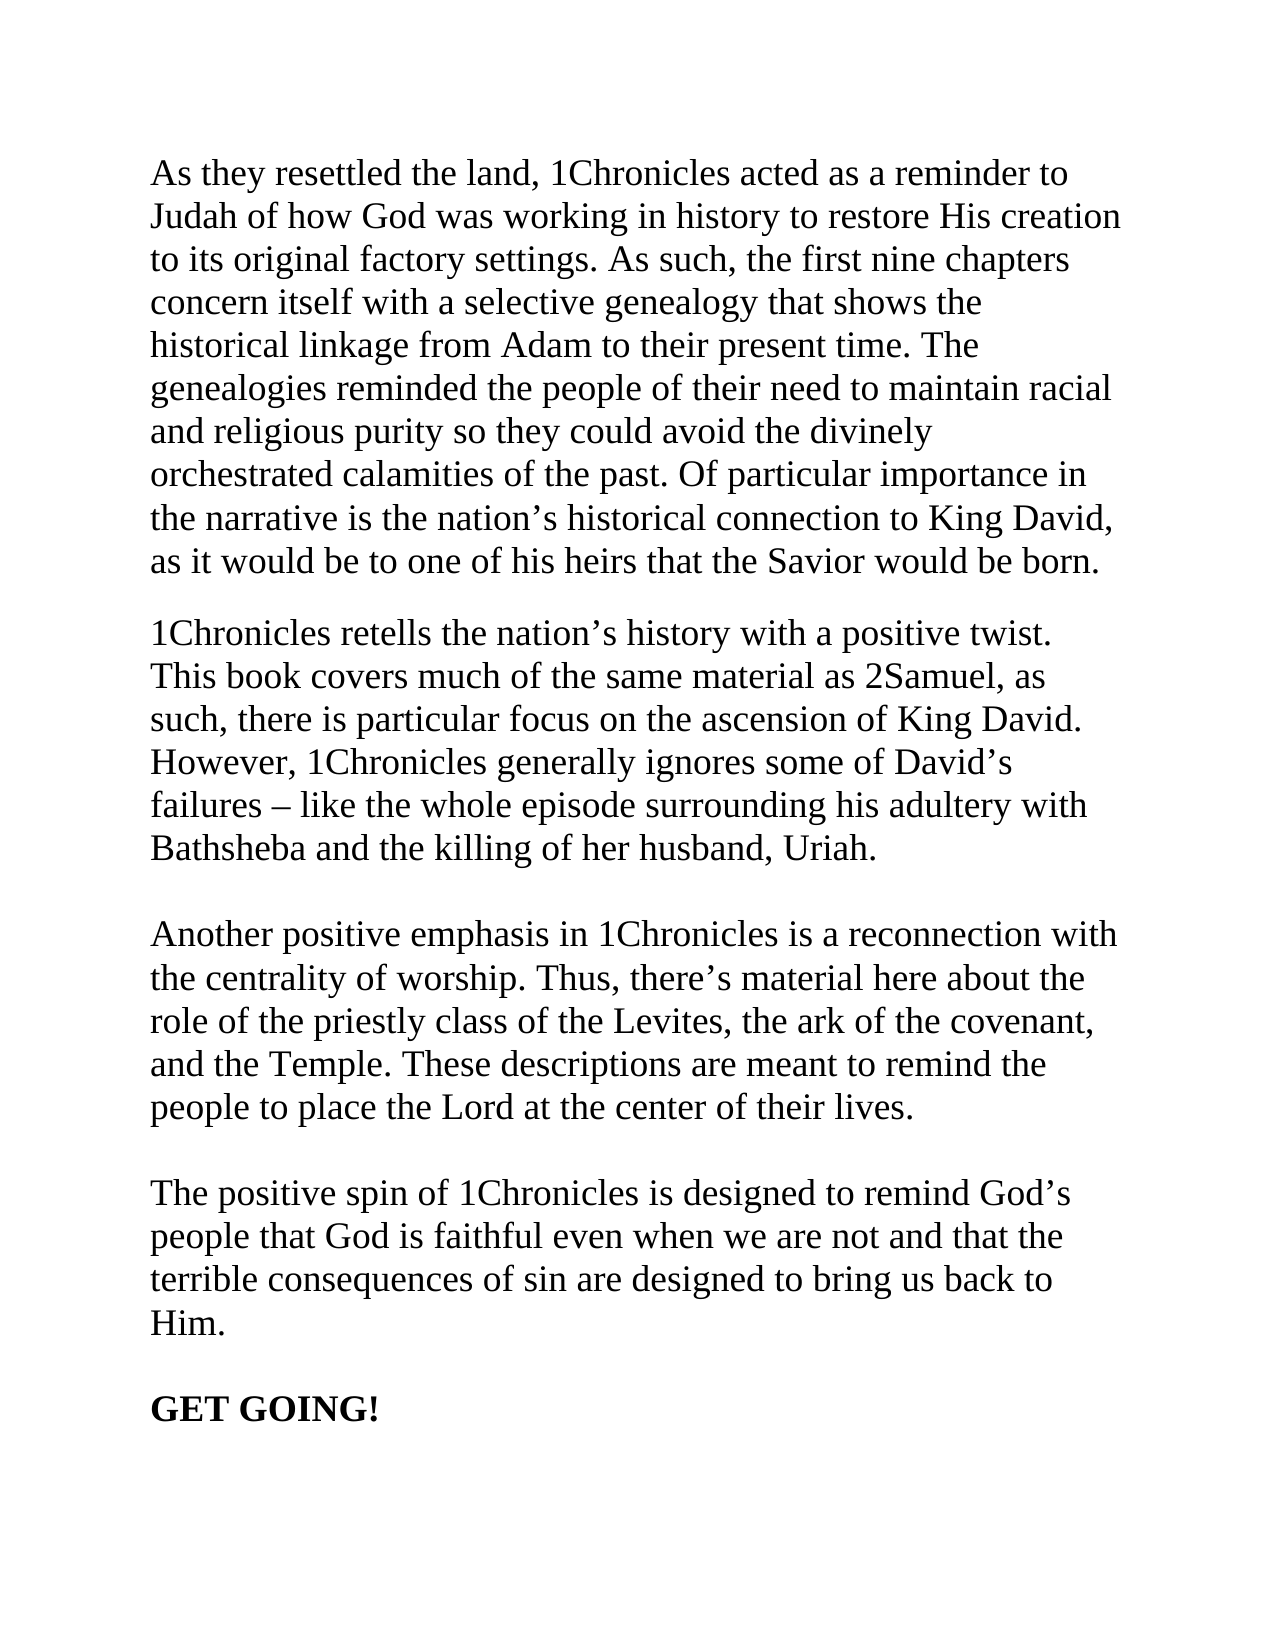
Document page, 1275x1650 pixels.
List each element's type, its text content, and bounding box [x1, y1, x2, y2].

text This book covers much of the same material as 2Samuel, as such, there is particular focus on the ascension of King David. However, 1Chronicles generally ignores some of David’s failures – like the whole episode surrounding his adultery with Bathsheba and the killing of her husband, Uriah. [150, 653, 1125, 869]
text Another positive emphasis in 1Chronicles is a reconnection with the centrality of worship. Thus, there’s material here about the role of the priestly class of the Levites, the ark of the covenant, and the Temple. These descriptions are meant to remind the people to place the Lord at the center of their lives. [150, 912, 1125, 1127]
text 1Chronicles retells the nation’s history with a positive twist. [150, 610, 1125, 653]
text As they resettled the land, 1Chronicles acted as a reminder to Judah of how God was working in history to restore His creation to its original factory settings. As such, the first nine chapters concern itself with a selective genealogy that shows the historical linkage from Adam to their present time. The genealogies reminded the people of their need to maintain racial and religious purity so they could avoid the divinely orchestrated calamities of the past. Of particular importance in the narrative is the nation’s historical connection to King David, as it would be to one of his heirs that the Savior would be born. [150, 150, 1125, 581]
text The positive spin of 1Chronicles is designed to remind God’s people that God is faithful even when we are not and that the terrible consequences of sin are designed to bring us back to Him. [150, 1171, 1125, 1343]
text GET GOING! [150, 1386, 1125, 1429]
